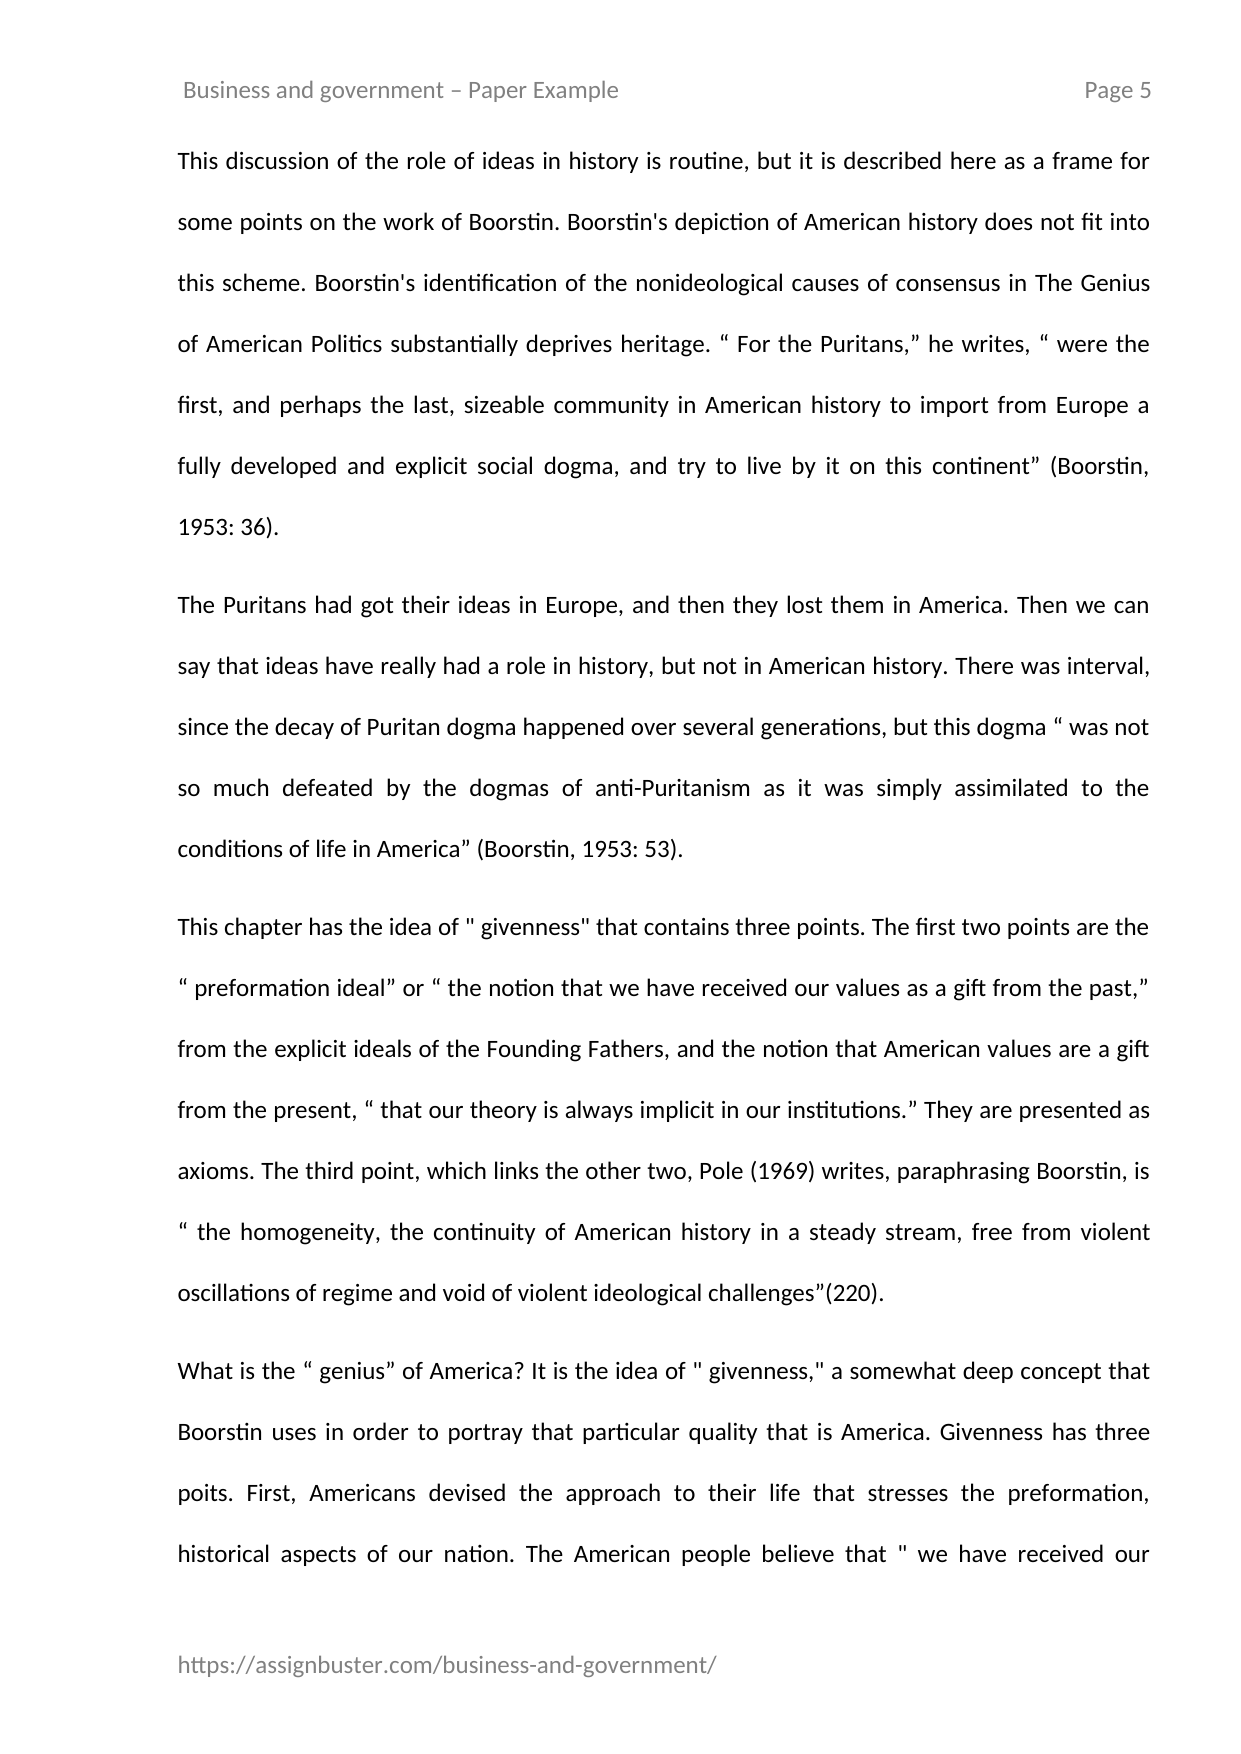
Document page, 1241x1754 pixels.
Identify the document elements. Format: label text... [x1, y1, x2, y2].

text This chapter has the idea of " givenness" that contains three points. The first two points are the “ preformation ideal” or “ the notion that we have received our values as a gift from the past,” from the explicit ideals of the Founding Fathers, and the notion that American values are a gift from the present, “ that our theory is always implicit in our institutions.” They are presented as axioms. The third point, which links the other two, Pole (1969) writes, paraphrasing Boorstin, is “ the homogeneity, the continuity of American history in a steady stream, free from violent oscillations of regime and void of violent ideological challenges”(220). [177, 911, 1152, 1308]
text This discussion of the role of ideas in history is routine, but it is described here as a frame for some points on the work of Boorstin. Boorstin's depiction of American history does not fit into this scheme. Boorstin's identification of the nonideological causes of consensus in The Genius of American Politics substantially deprives heritage. “ For the Puritans,” he writes, “ were the first, and perhaps the last, sizeable community in American history to import from Europe a fully developed and explicit social dogma, and try to live by it on this continent” (Boorstin, 1953: 36). [177, 145, 1152, 542]
text The Puritans had got their ideas in Europe, and then they lost them in America. Then we can say that ideas have really had a role in history, but not in American history. There was interval, since the decay of Puritan dogma happened over several generations, but this dogma “ was not so much defeated by the dogmas of anti-Puritanism as it was simply assimilated to the conditions of life in America” (Boorstin, 1953: 53). [177, 589, 1152, 864]
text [177, 1355, 1152, 1568]
